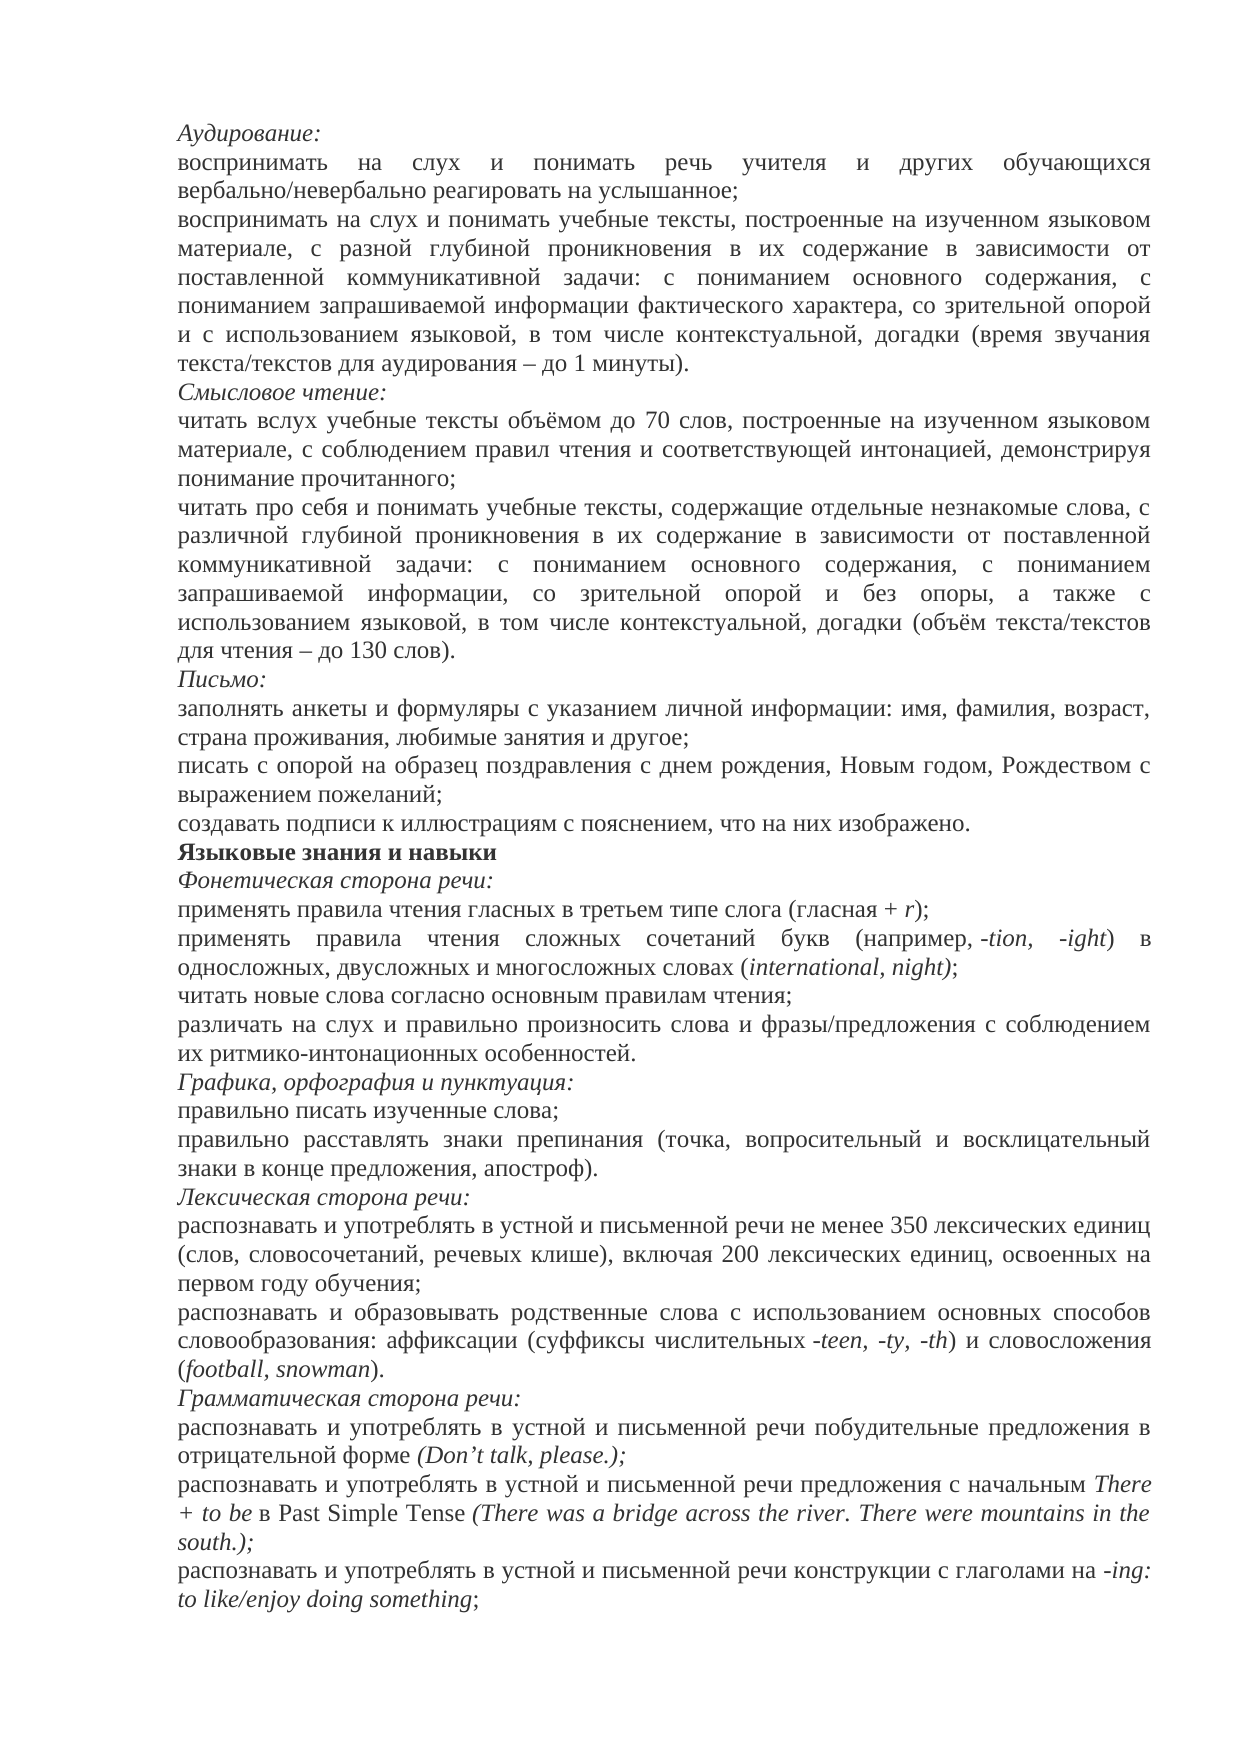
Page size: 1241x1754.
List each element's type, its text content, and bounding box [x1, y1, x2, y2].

text Грамматическая сторона речи: [177, 1383, 1152, 1412]
text распознавать и употреблять в устной и письменной речи конструкции с глаголами на -ing: to like/enjoy doing something; [177, 1556, 1152, 1613]
text писать с опорой на образец поздравления с днем рождения, Новым годом, Рождеством с выражением пожеланий; [177, 751, 1152, 808]
text создавать подписи к иллюстрациям с пояснением, что на них изображено. [177, 808, 1152, 837]
text распознавать и употреблять в устной и письменной речи предложения с начальным There + to be в Past Simple Tense (There was a bridge across the river. There were mountains in the south.); [177, 1469, 1152, 1556]
text Аудирование: [177, 118, 1152, 147]
text распознавать и употреблять в устной и письменной речи не менее 350 лексических единиц (слов, словосочетаний, речевых клише), включая 200 лексических единиц, освоенных на первом году обучения; [177, 1211, 1152, 1297]
text читать про себя и понимать учебные тексты, содержащие отдельные незнакомые слова, с различной глубиной проникновения в их содержание в зависимости от поставленной коммуникативной задачи: с пониманием основного содержания, с пониманием запрашиваемой информации, со зрительной опорой и без опоры, а также с использованием языковой, в том числе контекстуальной, догадки (объём текста/текстов для чтения – до 130 слов). [177, 492, 1152, 664]
text Языковые знания и навыки [177, 837, 1152, 866]
text различать на слух и правильно произносить слова и фразы/предложения с соблюдением их ритмико-интонационных особенностей. [177, 1009, 1152, 1067]
text читать вслух учебные тексты объёмом до 70 слов, построенные на изученном языковом материале, с соблюдением правил чтения и соответствующей интонацией, демонстрируя понимание прочитанного; [177, 406, 1152, 492]
text распознавать и образовывать родственные слова с использованием основных способов словообразования: аффиксации (суффиксы числительных -teen, -ty, -th) и словосложения (football, snowman). [177, 1297, 1152, 1383]
text воспринимать на слух и понимать учебные тексты, построенные на изученном языковом материале, с разной глубиной проникновения в их содержание в зависимости от поставленной коммуникативной задачи: с пониманием основного содержания, с пониманием запрашиваемой информации фактического характера, со зрительной опорой и с использованием языковой, в том числе контекстуальной, догадки (время звучания текста/текстов для аудирования – до 1 минуты). [177, 204, 1152, 377]
text воспринимать на слух и понимать речь учителя и других обучающихся вербально/невербально реагировать на услышанное; [177, 147, 1152, 204]
text Фонетическая сторона речи: [177, 866, 1152, 894]
text правильно писать изученные слова; [177, 1096, 1152, 1124]
text Лексическая сторона речи: [177, 1182, 1152, 1211]
text Письмо: [177, 664, 1152, 693]
text Графика, орфография и пунктуация: [177, 1067, 1152, 1096]
text читать новые слова согласно основным правилам чтения; [177, 981, 1152, 1009]
text распознавать и употреблять в устной и письменной речи побудительные предложения в отрицательной форме (Don’t talk, please.); [177, 1412, 1152, 1469]
text применять правила чтения сложных сочетаний букв (например, -tion, -ight) в односложных, двусложных и многосложных словах (international, night); [177, 923, 1152, 981]
text заполнять анкеты и формуляры с указанием личной информации: имя, фамилия, возраст, страна проживания, любимые занятия и другое; [177, 693, 1152, 751]
text Смысловое чтение: [177, 377, 1152, 406]
text правильно расставлять знаки препинания (точка, вопросительный и восклицательный знаки в конце предложения, апостроф). [177, 1124, 1152, 1182]
text применять правила чтения гласных в третьем типе слога (гласная + r); [177, 894, 1152, 923]
